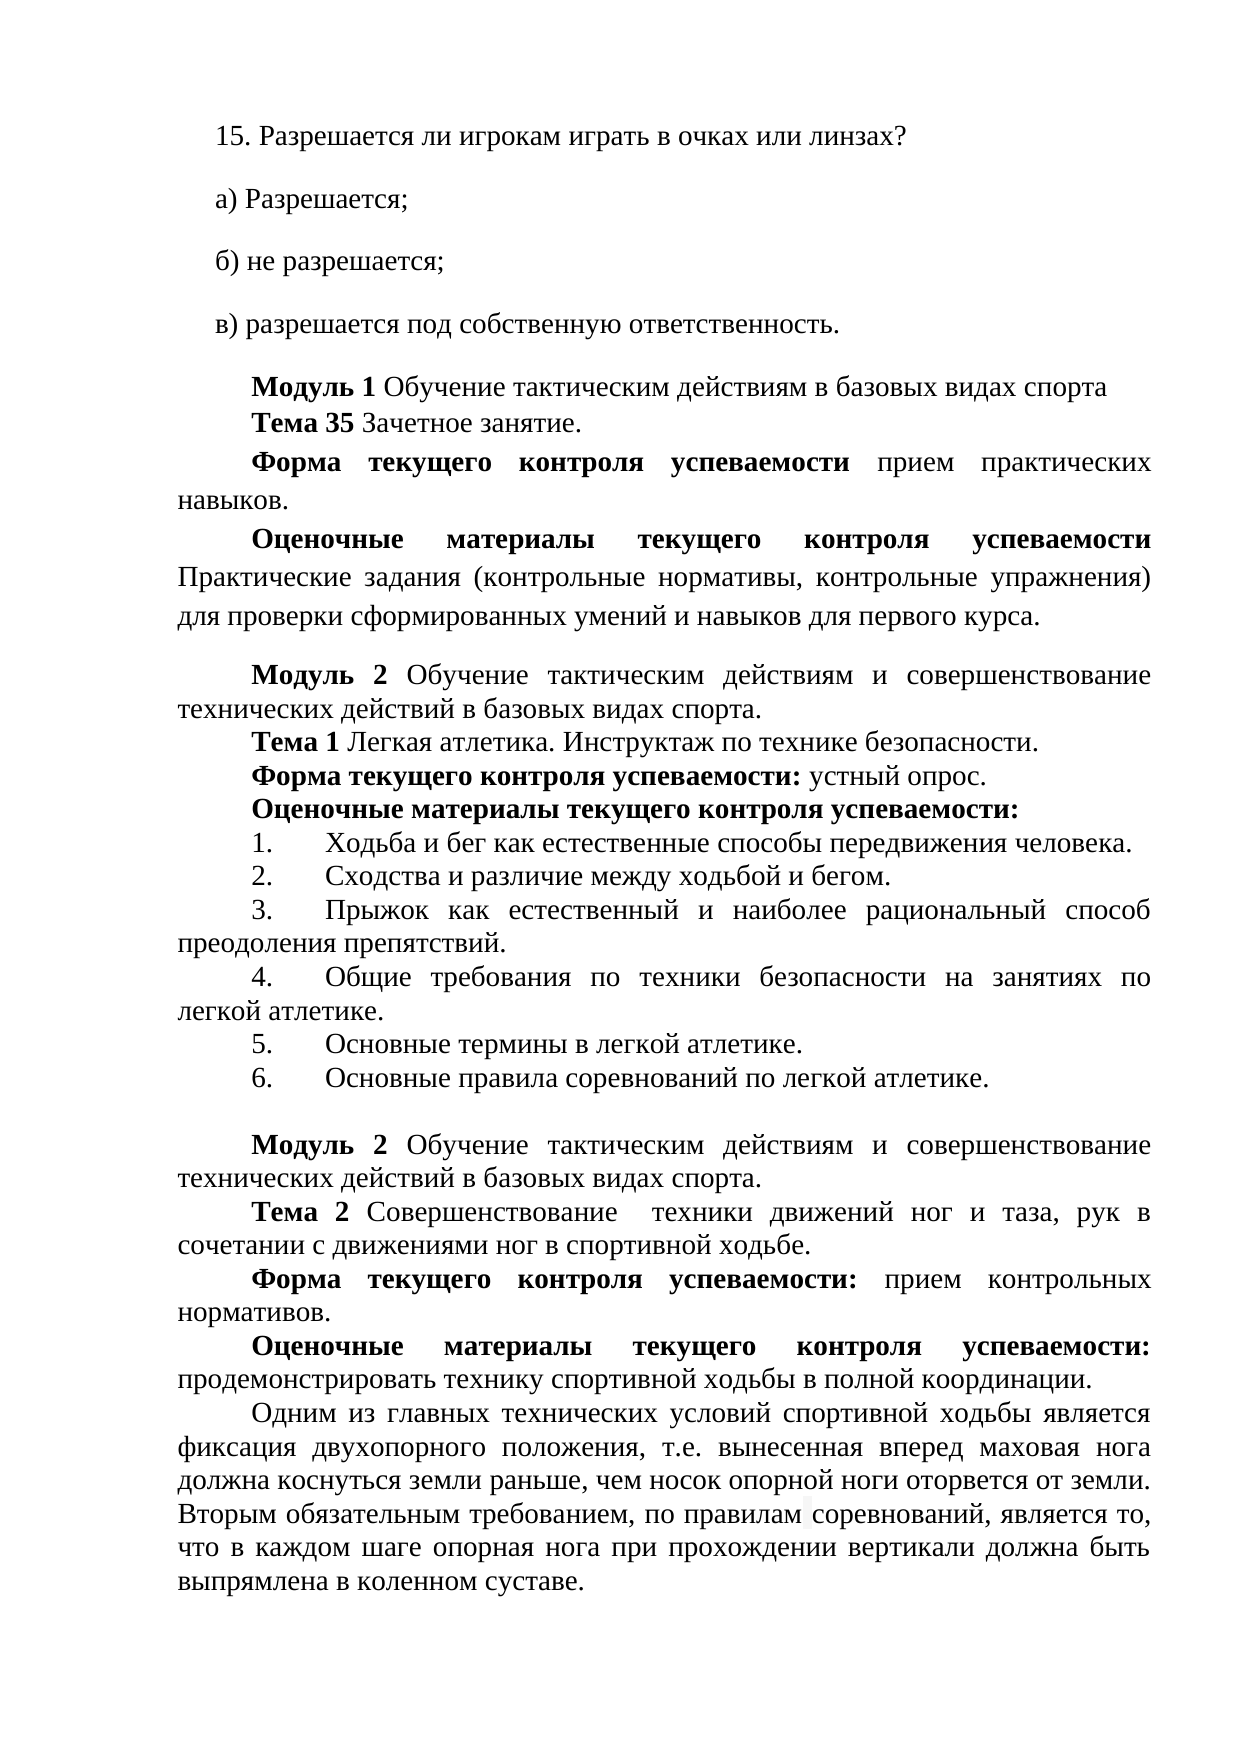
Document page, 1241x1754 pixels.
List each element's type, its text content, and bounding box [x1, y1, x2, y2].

list Модуль 2 Обучение тактическим действиям и совершенствование технических действий в базовых видах спорта. [177, 657, 1152, 724]
list Форма текущего контроля успеваемости: прием контрольных нормативов. [177, 1261, 1152, 1328]
text Модуль 1 Обучение тактическим действиям в базовых видах спорта [177, 369, 1152, 402]
text Одним из главных технических условий спортивной ходьбы является фиксация двухопорного положения, т.е. вынесенная вперед маховая нога должна коснуться земли раньше, чем носок опорной ноги оторвется от земли. Вторым обязательным требованием, по правилам соревнований, является то, что в каждом шаге опорная нога при прохождении вертикали должна быть выпрямлена в коленном суставе. [177, 1395, 1152, 1596]
list Общие требования по техники безопасности на занятиях по легкой атлетике. [177, 959, 1152, 1026]
list Модуль 2 Обучение тактическим действиям и совершенствование технических действий в базовых видах спорта. [177, 1127, 1152, 1194]
text б) не разрешается; [215, 243, 1152, 277]
list Тема 1 Легкая атлетика. Инструктаж по технике безопасности. [177, 724, 1152, 758]
text 15. Разрешается ли игрокам играть в очках или линзах? [215, 118, 1152, 152]
text а) Разрешается; [215, 181, 1152, 214]
text Тема 35 Зачетное занятие. [177, 405, 1152, 439]
list Основные термины в легкой атлетике. [177, 1026, 1152, 1060]
list Прыжок как естественный и наиболее рациональный способ преодоления препятствий. [177, 892, 1152, 959]
text Оценочные материалы текущего контроля успеваемости Практические задания (контрольные нормативы, контрольные упражнения) для проверки сформированных умений и навыков для первого курса. [177, 521, 1152, 631]
list Форма текущего контроля успеваемости: устный опрос. [177, 758, 1152, 791]
list Основные правила соревнований по легкой атлетике. [177, 1060, 1152, 1093]
text Оценочные материалы текущего контроля успеваемости: продемонстрировать технику спортивной ходьбы в полной координации. [177, 1328, 1152, 1395]
text Форма текущего контроля успеваемости прием практических навыков. [177, 444, 1152, 516]
text в) разрешается под собственную ответственность. [215, 306, 1152, 340]
list Тема 2 Совершенствование техники движений ног и таза, рук в сочетании с движениями ног в спортивной ходьбе. [177, 1194, 1152, 1261]
text Оценочные материалы текущего контроля успеваемости: [177, 791, 1152, 825]
list Сходства и различие между ходьбой и бегом. [177, 858, 1152, 892]
list Ходьба и бег как естественные способы передвижения человека. [177, 825, 1152, 858]
